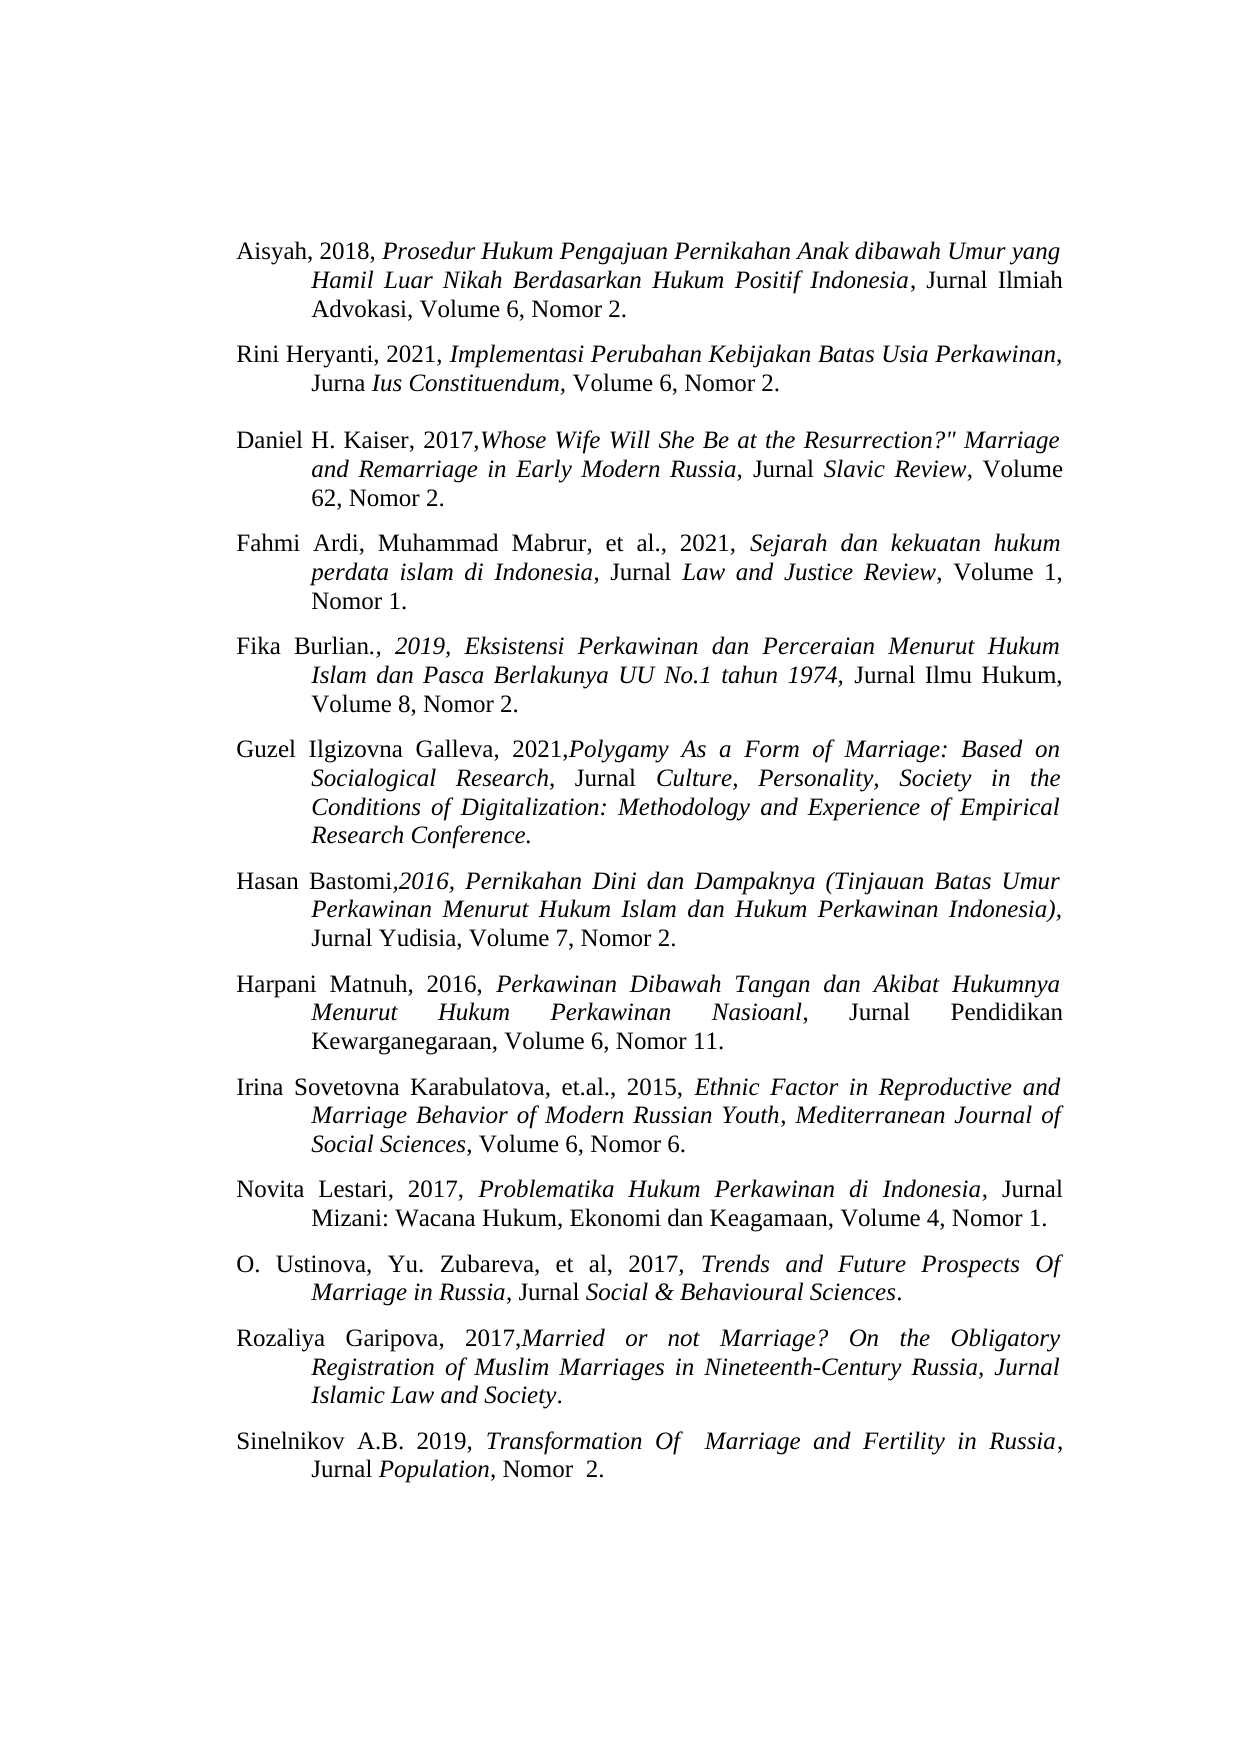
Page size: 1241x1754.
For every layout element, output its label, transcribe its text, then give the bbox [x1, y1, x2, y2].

text Irina Sovetovna Karabulatova, et.al., 2015, Ethnic Factor in Reproductive and Marriage Behavior of Modern Russian Youth, Mediterranean Journal of Social Sciences, Volume 6, Nomor 6. [236, 1072, 1063, 1158]
text Harpani Matnuh, 2016, Perkawinan Dibawah Tangan dan Akibat Hukumnya Menurut Hukum Perkawinan Nasioanl, Jurnal Pendidikan Kewarganegaraan, Volume 6, Nomor 11. [236, 969, 1063, 1055]
text Rini Heryanti, 2021, Implementasi Perubahan Kebijakan Batas Usia Perkawinan, Jurna Ius Constituendum, Volume 6, Nomor 2. [236, 339, 1063, 397]
text Daniel H. Kaiser, 2017,Whose Wife Will She Be at the Resurrection?" Marriage and Remarriage in Early Modern Russia, Jurnal Slavic Review, Volume 62, Nomor 2. [236, 425, 1063, 512]
text Novita Lestari, 2017, Problematika Hukum Perkawinan di Indonesia, Jurnal Mizani: Wacana Hukum, Ekonomi dan Keagamaan, Volume 4, Nomor 1. [236, 1174, 1063, 1232]
text Hasan Bastomi,2016, Pernikahan Dini dan Dampaknya (Tinjauan Batas Umur Perkawinan Menurut Hukum Islam dan Hukum Perkawinan Indonesia), Jurnal Yudisia, Volume 7, Nomor 2. [236, 866, 1063, 952]
text Rozaliya Garipova, 2017,Married or not Marriage? On the Obligatory Registration of Muslim Marriages in Nineteenth-Century Russia, Jurnal Islamic Law and Society. [236, 1323, 1063, 1409]
text Fahmi Ardi, Muhammad Mabrur, et al., 2021, Sejarah dan kekuatan hukum perdata islam di Indonesia, Jurnal Law and Justice Review, Volume 1, Nomor 1. [236, 528, 1063, 614]
text Aisyah, 2018, Prosedur Hukum Pengajuan Pernikahan Anak dibawah Umur yang Hamil Luar Nikah Berdasarkan Hukum Positif Indonesia, Jurnal Ilmiah Advokasi, Volume 6, Nomor 2. [236, 236, 1063, 322]
text O. Ustinova, Yu. Zubareva, et al, 2017, Trends and Future Prospects Of Marriage in Russia, Jurnal Social & Behavioural Sciences. [236, 1249, 1063, 1306]
text Fika Burlian., 2019, Eksistensi Perkawinan dan Perceraian Menurut Hukum Islam dan Pasca Berlakunya UU No.1 tahun 1974, Jurnal Ilmu Hukum, Volume 8, Nomor 2. [236, 631, 1063, 717]
text Guzel Ilgizovna Galleva, 2021,Polygamy As a Form of Marriage: Based on Socialogical Research, Jurnal Culture, Personality, Society in the Conditions of Digitalization: Methodology and Experience of Empirical Research Conference. [236, 734, 1063, 849]
text Sinelnikov A.B. 2019, Transformation Of Marriage and Fertility in Russia, Jurnal Population, Nomor 2. [236, 1426, 1063, 1483]
